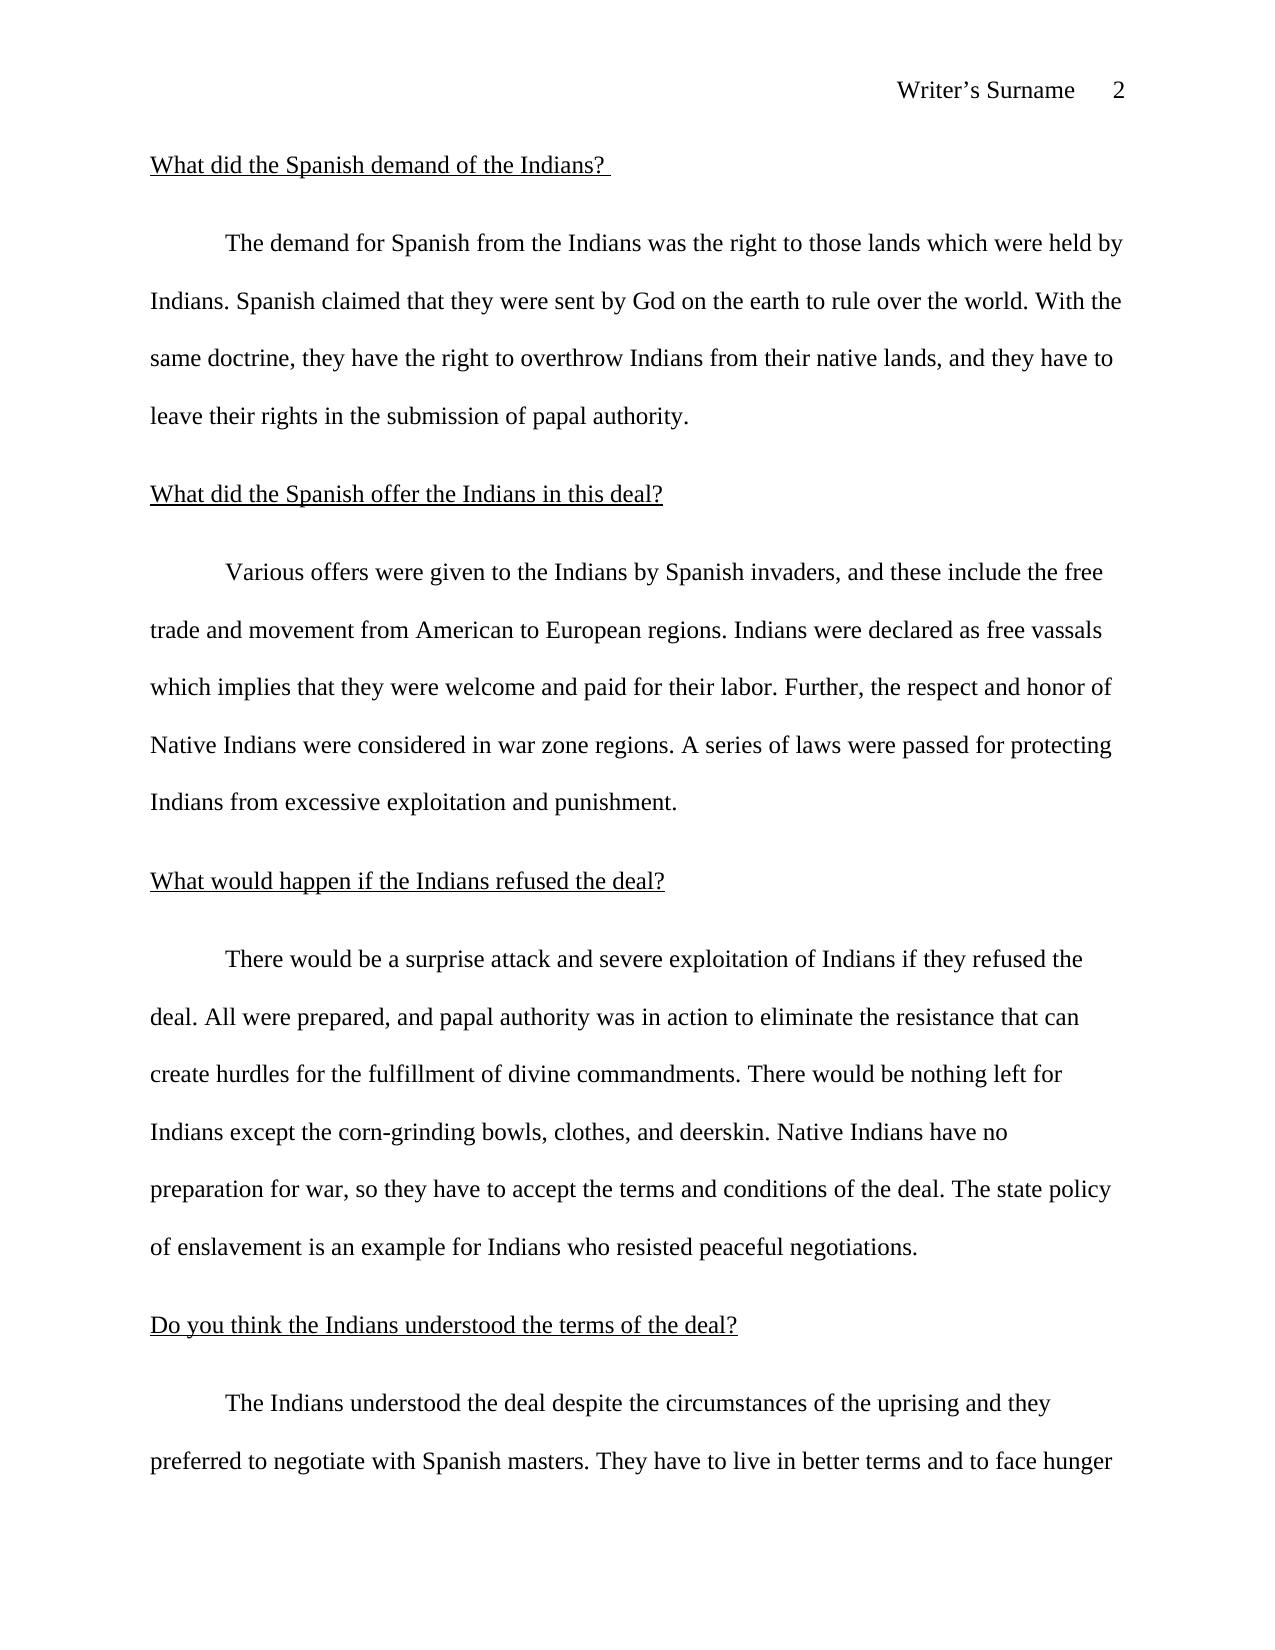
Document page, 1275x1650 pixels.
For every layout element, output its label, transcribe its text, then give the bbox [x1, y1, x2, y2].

text Do you think the Indians understood the terms of the deal? [150, 1310, 1125, 1339]
text What did the Spanish demand of the Indians? [150, 150, 1125, 179]
text What would happen if the Indians refused the deal? [150, 866, 1125, 894]
text Various offers were given to the Indians by Spanish invaders, and these include the free trade and movement from American to European regions. Indians were declared as free vassals which implies that they were welcome and paid for their labor. Further, the respect and honor of Native Indians were considered in war zone regions. A series of laws were passed for protecting Indians from excessive exploitation and punishment. [150, 557, 1125, 816]
text What did the Spanish offer the Indians in this deal? [150, 479, 1125, 508]
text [150, 1388, 1125, 1474]
text The demand for Spanish from the Indians was the right to those lands which were held by Indians. Spanish claimed that they were sent by God on the earth to rule over the world. With the same doctrine, they have the right to overthrow Indians from their native lands, and they have to leave their rights in the submission of papal authority. [150, 228, 1125, 429]
text There would be a surprise attack and severe exploitation of Indians if they refused the deal. All were prepared, and papal authority was in action to eliminate the resistance that can create hurdles for the fulfillment of divine commandments. There would be nothing left for Indians except the corn-grinding bowls, clothes, and deerskin. Native Indians have no preparation for war, so they have to accept the terms and conditions of the deal. The state policy of enslavement is an example for Indians who resisted peaceful negotiations. [150, 944, 1125, 1260]
